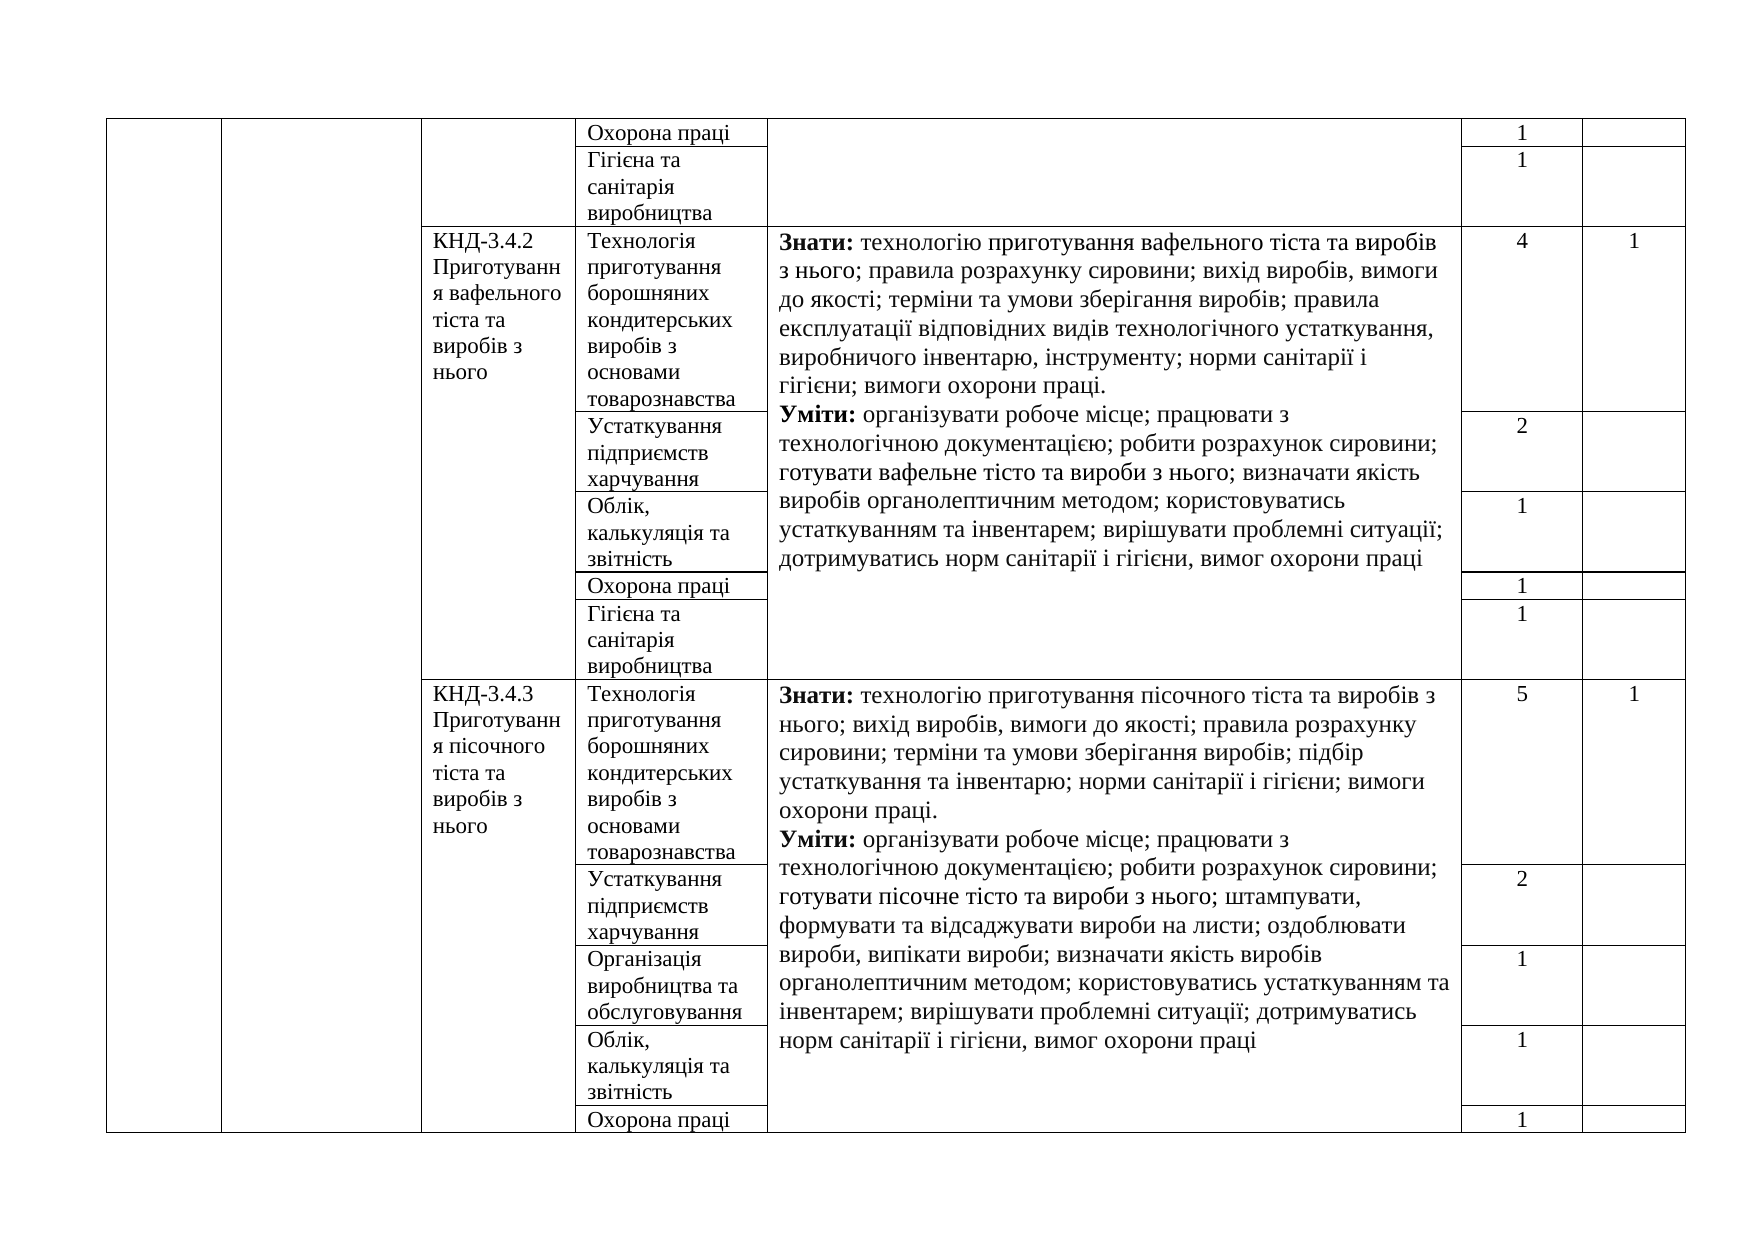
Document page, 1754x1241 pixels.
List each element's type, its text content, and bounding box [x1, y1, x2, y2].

table_cell 1 [1462, 1026, 1582, 1105]
table_cell [1583, 412, 1685, 491]
table_cell Устаткування підприємств харчування [576, 865, 767, 944]
table_cell [1583, 573, 1685, 599]
table_cell Технологія приготування борошняних кондитерських виробів з основами товарознавства [576, 227, 767, 411]
table_cell 2 [1462, 865, 1582, 944]
table_cell 1 [1462, 573, 1582, 599]
table_cell Організація виробництва та обслуговування [576, 946, 767, 1024]
table_cell 1 [1462, 119, 1582, 146]
table_cell [1583, 119, 1685, 146]
table_cell 1 [1462, 147, 1582, 226]
table_cell Охорона праці [576, 119, 767, 146]
table_cell Облік, калькуляція та звітність [576, 492, 767, 571]
table_cell [1583, 492, 1685, 571]
table_cell 1 [1462, 600, 1582, 679]
table_cell Гігієна та санітарія виробництва [576, 600, 767, 679]
table_cell [1583, 147, 1685, 226]
table_cell [1583, 1026, 1685, 1105]
table_cell 1 [1462, 492, 1582, 571]
table_cell 1 [1462, 946, 1582, 1024]
table_cell 1 [1462, 1106, 1582, 1132]
table_cell 1 [1583, 680, 1685, 864]
table_cell КНД-3.4.3 Приготування пісочного тіста та виробів з нього [422, 680, 575, 1132]
table_cell Охорона праці [576, 1106, 767, 1132]
table_cell КНД-3.4.2 Приготування вафельного тіста та виробів з нього [422, 227, 575, 679]
table_cell Облік, калькуляція та звітність [576, 1026, 767, 1105]
table_cell 5 [1462, 680, 1582, 864]
table_cell [1583, 865, 1685, 944]
table_cell [1583, 946, 1685, 1024]
table_cell Технологія приготування борошняних кондитерських виробів з основами товарознавства [576, 680, 767, 864]
table_cell Знати: технологію приготування пісочного тіста та виробів з нього; вихід виробів, вимоги до якості; правила розрахунку сировини; терміни та умови зберігання виробів; підбір устаткування та інвентарю; норми санітарії і гігієни; вимоги охорони праці. Уміти: організувати робоче місце; працювати з технологічною документацією; робити розрахунок сировини; готувати пісочне тісто та вироби з нього; штампувати, формувати та відсаджувати вироби на листи; оздоблювати вироби, випікати вироби; визначати якість виробів органолептичним методом; користовуватись устаткуванням та інвентарем; вирішувати проблемні ситуації; дотримуватись норм санітарії і гігієни, вимог охорони праці [768, 680, 1461, 1132]
table_cell [1583, 1106, 1685, 1132]
table_cell Гігієна та санітарія виробництва [576, 147, 767, 226]
table_cell Устаткування підприємств харчування [576, 412, 767, 491]
table_cell Охорона праці [576, 573, 767, 599]
table_cell Знати: технологію приготування вафельного тіста та виробів з нього; правила розрахунку сировини; вихід виробів, вимоги до якості; терміни та умови зберігання виробів; правила експлуатації відповідних видів технологічного устаткування, виробничого інвентарю, інструменту; норми санітарії і гігієни; вимоги охорони праці. Уміти: організувати робоче місце; працювати з технологічною документацією; робити розрахунок сировини; готувати вафельне тісто та вироби з нього; визначати якість виробів органолептичним методом; користовуватись устаткуванням та інвентарем; вирішувати проблемні ситуації; дотримуватись норм санітарії і гігієни, вимог охорони праці [768, 227, 1461, 679]
table_cell 1 [1583, 227, 1685, 411]
table_cell 2 [1462, 412, 1582, 491]
table_cell [1583, 600, 1685, 679]
table_cell 4 [1462, 227, 1582, 411]
